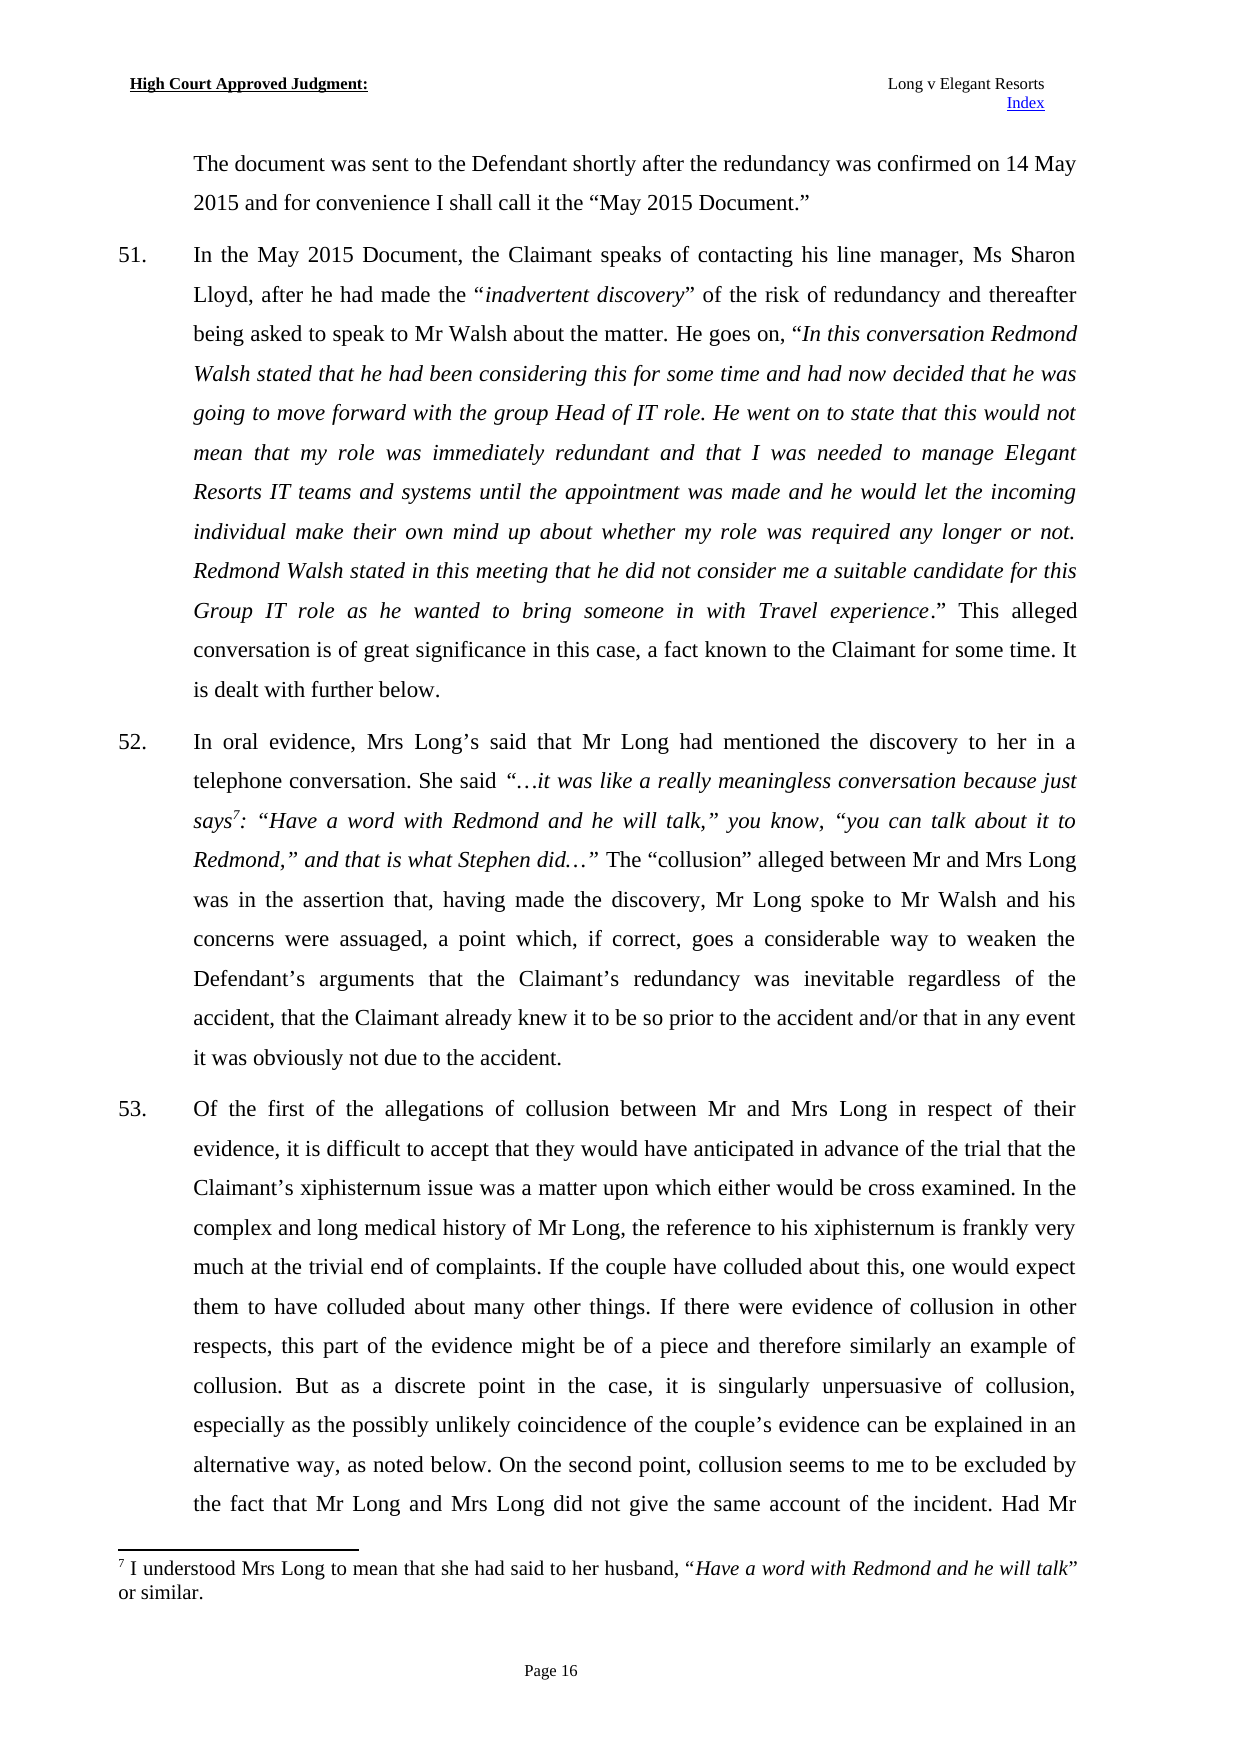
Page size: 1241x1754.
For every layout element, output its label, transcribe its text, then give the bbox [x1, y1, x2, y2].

text In oral evidence, Mrs Long’s said that Mr Long had mentioned the discovery to her in a telephone conversation. She said “…it was like a really meaningless conversation because just says: “Have a word with Redmond and he will talk,” you know, “you can talk about it to Redmond,” and that is what Stephen did…” The “collusion” alleged between Mr and Mrs Long was in the assertion that, having made the discovery, Mr Long spoke to Mr Walsh and his concerns were assuaged, a point which, if correct, goes a considerable way to weaken the Defendant’s arguments that the Claimant’s redundancy was inevitable regardless of the accident, that the Claimant already knew it to be so prior to the accident and/or that in any event it was obviously not due to the accident. [118, 728, 1078, 1070]
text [118, 150, 1078, 216]
text In the May 2015 Document, the Claimant speaks of contacting his line manager, Ms Sharon Lloyd, after he had made the “inadvertent discovery” of the risk of redundancy and thereafter being asked to speak to Mr Walsh about the matter. He goes on, “In this conversation Redmond Walsh stated that he had been considering this for some time and had now decided that he was going to move forward with the group Head of IT role. He went on to state that this would not mean that my role was immediately redundant and that I was needed to manage Elegant Resorts IT teams and systems until the appointment was made and he would let the incoming individual make their own mind up about whether my role was required any longer or not. Redmond Walsh stated in this meeting that he did not consider me a suitable candidate for this Group IT role as he wanted to bring someone in with Travel experience.” This alleged conversation is of great significance in this case, a fact known to the Claimant for some time. It is dealt with further below. [118, 241, 1078, 702]
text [118, 1096, 1078, 1517]
